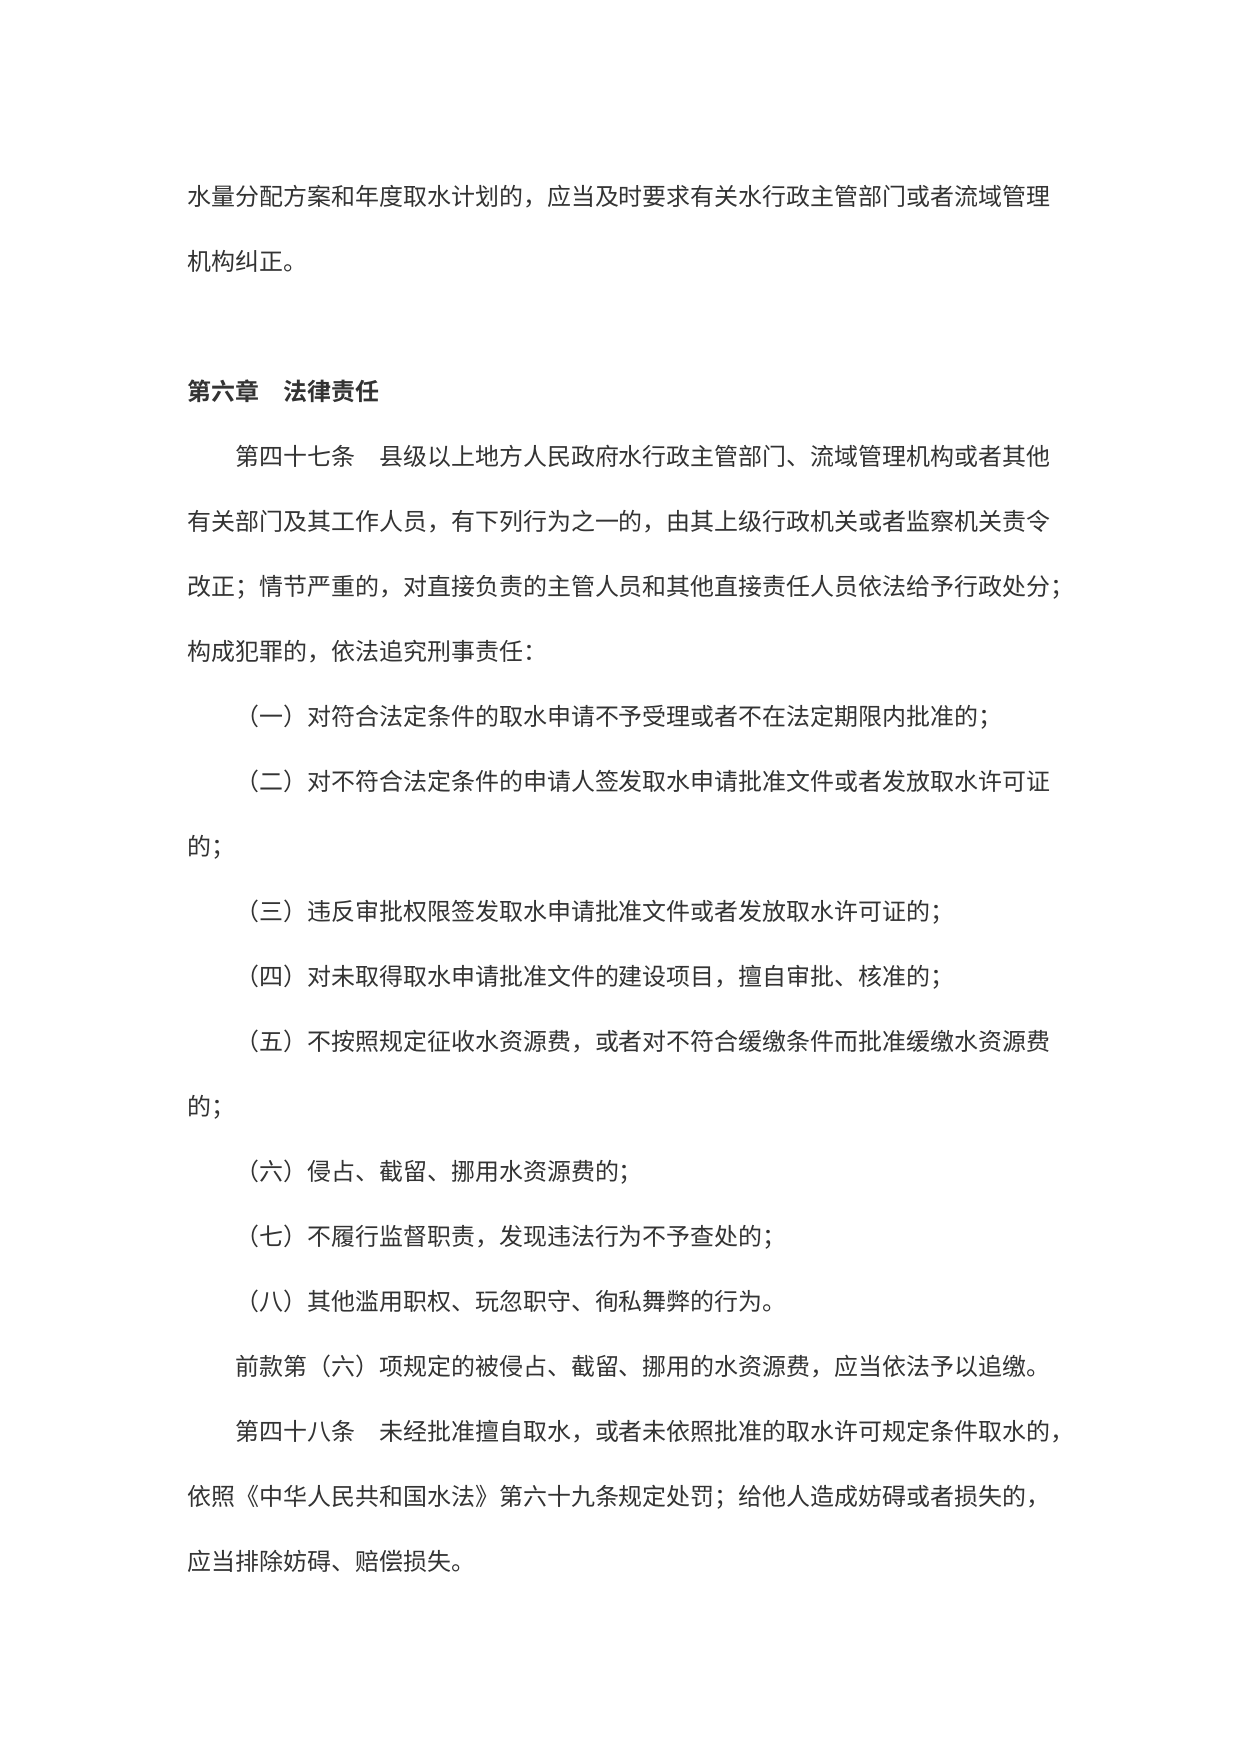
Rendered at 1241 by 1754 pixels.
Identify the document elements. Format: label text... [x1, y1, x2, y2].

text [187, 162, 1053, 292]
text （七）不履行监督职责，发现违法行为不予查处的； [187, 1202, 1053, 1267]
text （五）不按照规定征收水资源费，或者对不符合缓缴条件而批准缓缴水资源费的； [187, 1007, 1053, 1137]
text （二）对不符合法定条件的申请人签发取水申请批准文件或者发放取水许可证的； [187, 747, 1053, 877]
text （三）违反审批权限签发取水申请批准文件或者发放取水许可证的； [187, 877, 1053, 942]
text 第四十七条 县级以上地方人民政府水行政主管部门、流域管理机构或者其他有关部门及其工作人员，有下列行为之一的，由其上级行政机关或者监察机关责令改正；情节严重的，对直接负责的主管人员和其他直接责任人员依法给予行政处分；构成犯罪的，依法追究刑事责任： [187, 422, 1053, 682]
text （四）对未取得取水申请批准文件的建设项目，擅自审批、核准的； [187, 942, 1053, 1007]
text （一）对符合法定条件的取水申请不予受理或者不在法定期限内批准的； [187, 682, 1053, 747]
text （八）其他滥用职权、玩忽职守、徇私舞弊的行为。 [187, 1267, 1053, 1332]
text （六）侵占、截留、挪用水资源费的； [187, 1137, 1053, 1202]
text 第六章 法律责任 [187, 357, 1053, 422]
text 第四十八条 未经批准擅自取水，或者未依照批准的取水许可规定条件取水的，依照《中华人民共和国水法》第六十九条规定处罚；给他人造成妨碍或者损失的，应当排除妨碍、赔偿损失。 [187, 1397, 1053, 1592]
text 前款第（六）项规定的被侵占、截留、挪用的水资源费，应当依法予以追缴。 [187, 1332, 1053, 1397]
